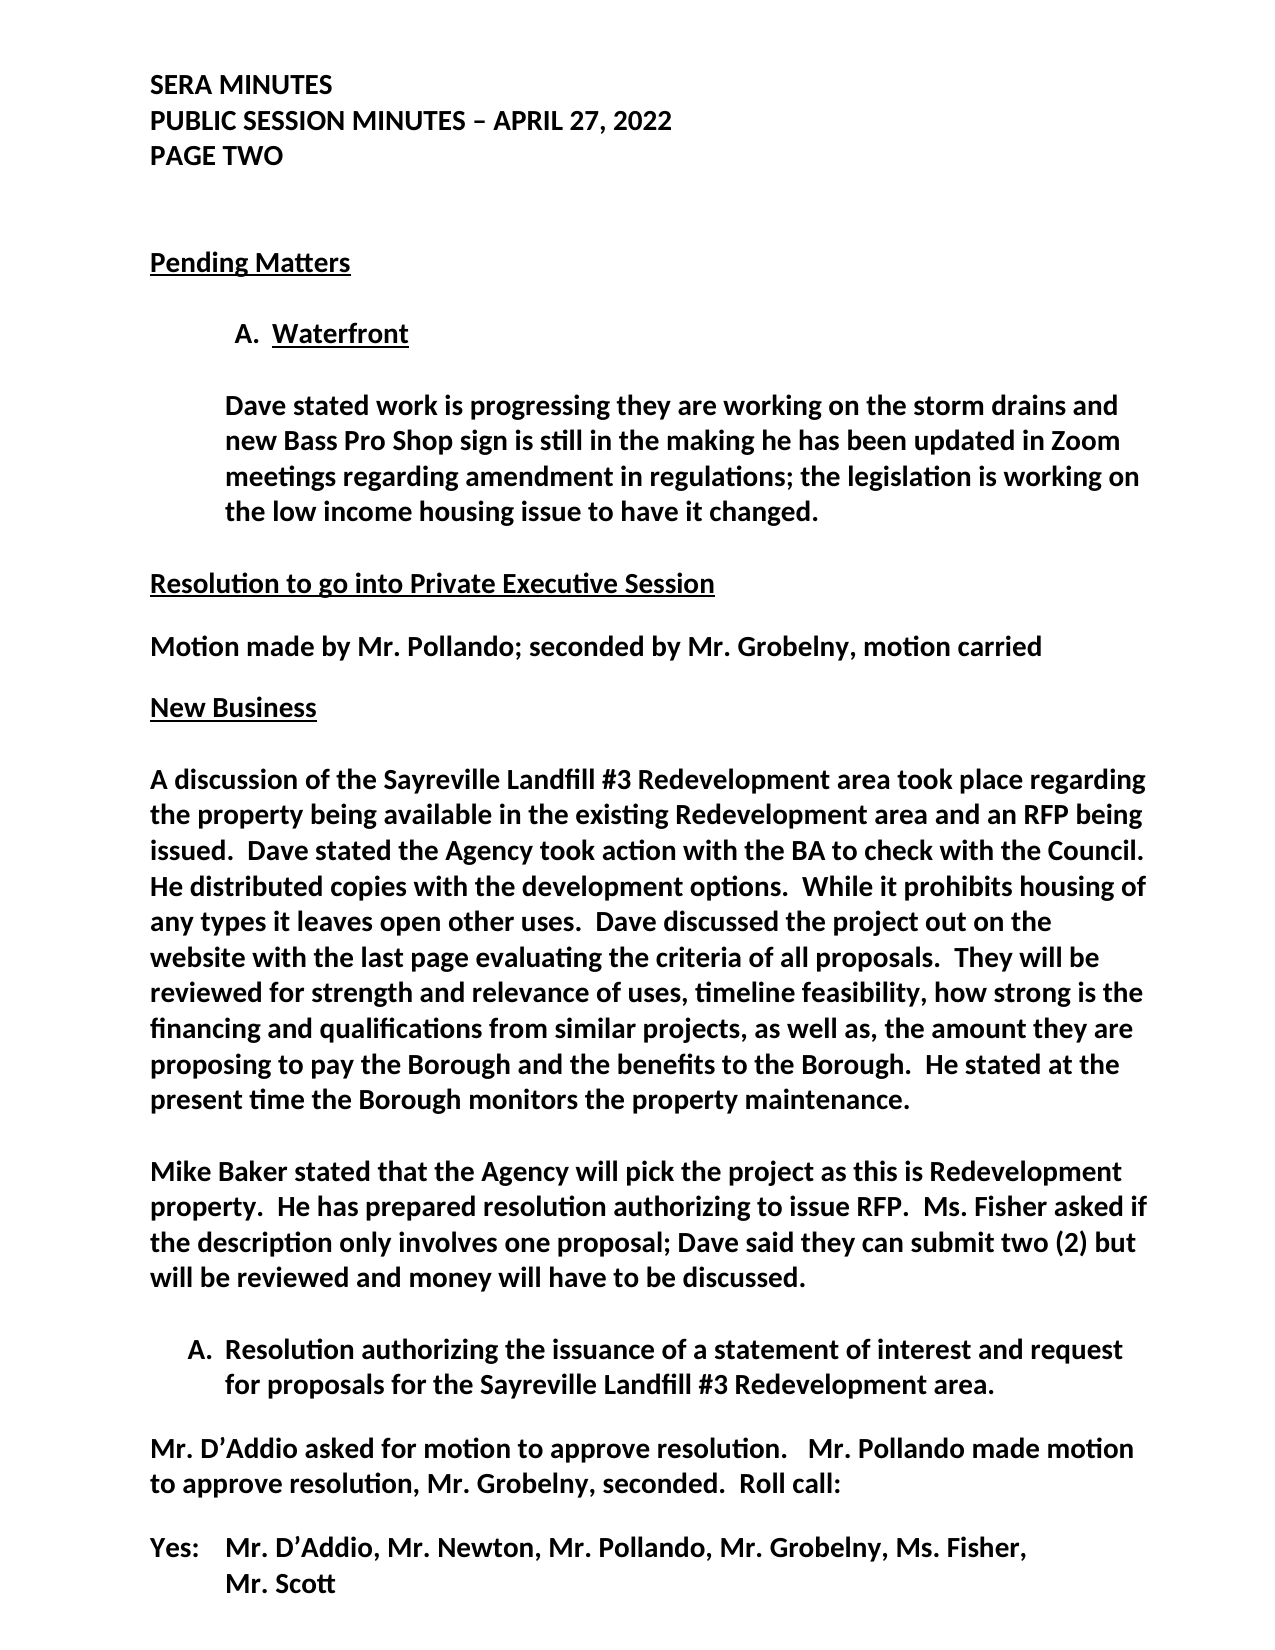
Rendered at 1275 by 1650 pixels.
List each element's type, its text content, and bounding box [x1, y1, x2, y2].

text SERA MINUTES PUBLIC SESSION MINUTES – APRIL 27, 2022 [150, 66, 1153, 137]
text Resolution to go into Private Executive Session [150, 565, 1153, 600]
list Resolution authorizing the issuance of a statement of interest and request for proposals for the Sayreville Landfill #3 Redevelopment area. [187, 1331, 1153, 1402]
text Mr. Scott [225, 1565, 1153, 1601]
text New Business [150, 689, 1153, 725]
text Motion made by Mr. Pollando; seconded by Mr. Grobelny, motion carried [150, 628, 1153, 664]
text Mike Baker stated that the Agency will pick the project as this is Redevelopment property. He has prepared resolution authorizing to issue RFP. Ms. Fisher asked if the description only involves one proposal; Dave said they can submit two (2) but will be reviewed and money will have to be discussed. [150, 1153, 1153, 1295]
list Waterfront [234, 315, 1153, 351]
text Mr. D’Addio asked for motion to approve resolution. Mr. Pollando made motion to approve resolution, Mr. Grobelny, seconded. Roll call: [150, 1430, 1153, 1501]
text Pending Matters [150, 244, 1153, 280]
text Dave stated work is progressing they are working on the storm drains and new Bass Pro Shop sign is still in the making he has been updated in Zoom meetings regarding amendment in regulations; the legislation is working on the low income housing issue to have it changed. [225, 387, 1153, 529]
text PAGE TWO [150, 137, 1153, 173]
text A discussion of the Sayreville Landfill #3 Redevelopment area took place regarding the property being available in the existing Redevelopment area and an RFP being issued. Dave stated the Agency took action with the BA to check with the Council. He distributed copies with the development options. While it prohibits housing of any types it leaves open other uses. Dave discussed the project out on the website with the last page evaluating the criteria of all proposals. They will be reviewed for strength and relevance of uses, timeline feasibility, how strong is the financing and qualifications from similar projects, as well as, the amount they are proposing to pay the Borough and the benefits to the Borough. He stated at the present time the Borough monitors the property maintenance. [150, 761, 1153, 1117]
text Yes: Mr. D’Addio, Mr. Newton, Mr. Pollando, Mr. Grobelny, Ms. Fisher, [150, 1529, 1153, 1565]
